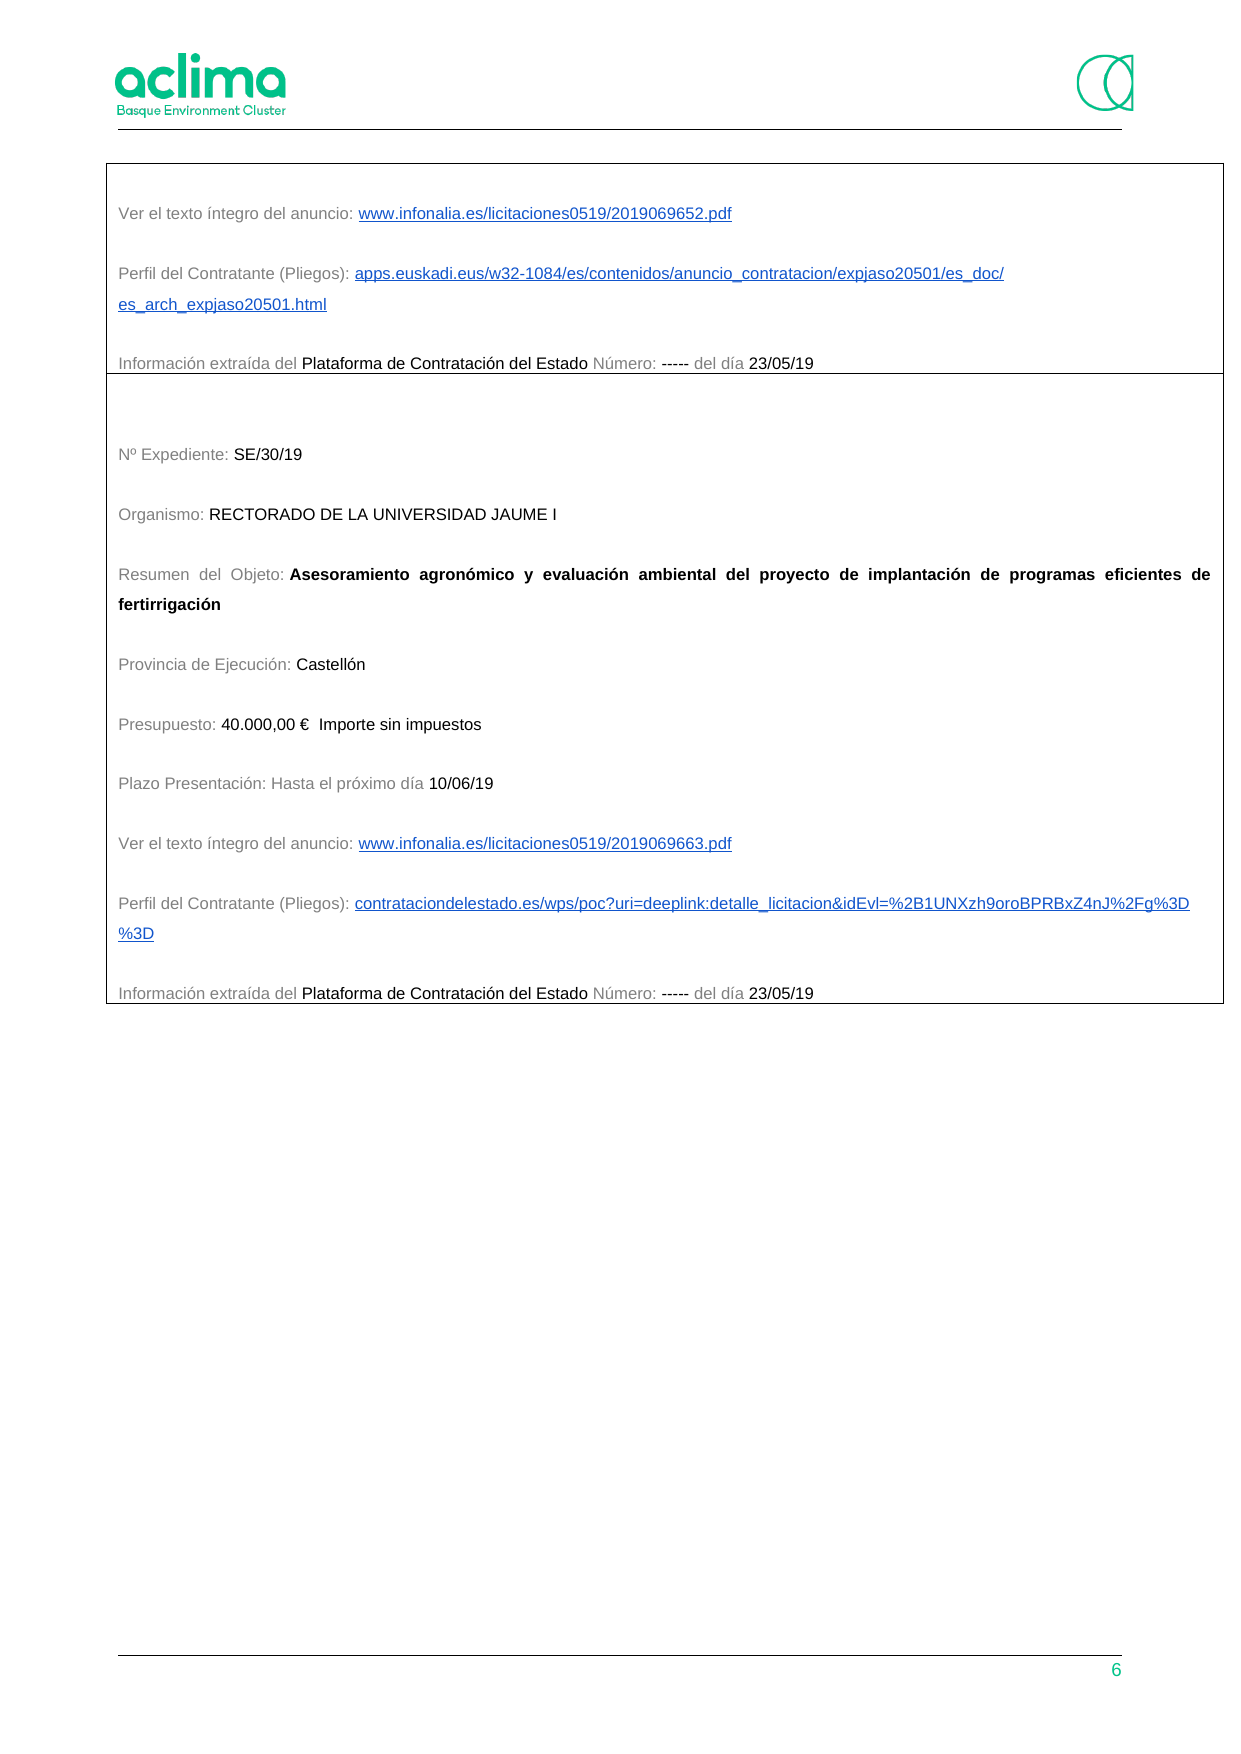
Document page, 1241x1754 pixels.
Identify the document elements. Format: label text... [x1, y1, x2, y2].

picture [114, 53, 286, 118]
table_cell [107, 164, 1223, 373]
table_cell Nº Expediente: SE/30/19 Organismo: RECTORADO DE LA UNIVERSIDAD JAUME I Resumen del Objeto: Asesoramiento agronómico y evaluación ambiental del proyecto de implantación de programas eficientes de fertirrigación Provincia de Ejecución: Castellón Presupuesto: 40.000,00 € Importe sin impuestos Plazo Presentación: Hasta el próximo día 10/06/19 Ver el texto íntegro del anuncio: www.infonalia.es/licitaciones0519/2019069663.pdf Perfil del Contratante (Pliegos): contrataciondelestado.es/wps/poc?uri=deeplink:detalle_licitacion&idEvl=%2B1UNXzh9oroBPRBxZ4nJ%2Fg%3D%3D Información extraída del Plataforma de Contratación del Estado Número: ----- del día 23/05/19 [107, 374, 1223, 1003]
picture [1076, 53, 1134, 111]
